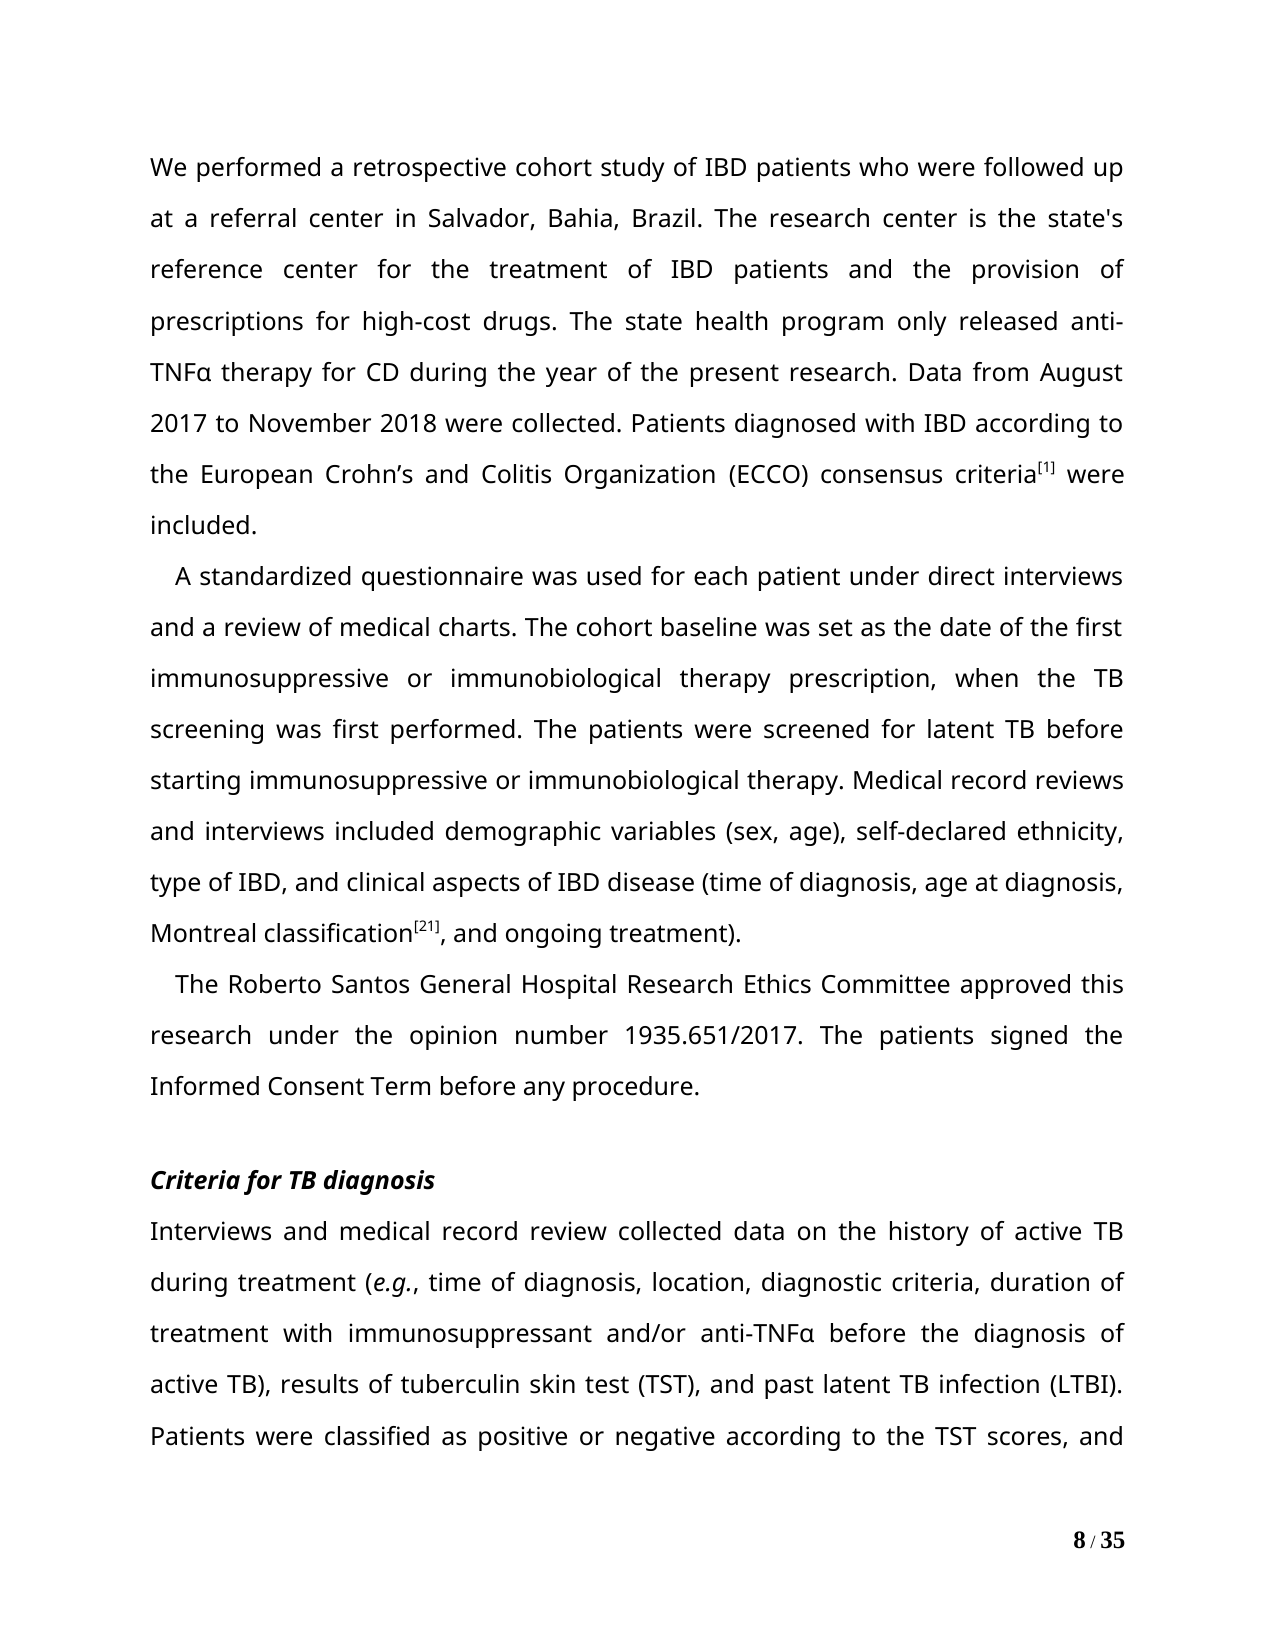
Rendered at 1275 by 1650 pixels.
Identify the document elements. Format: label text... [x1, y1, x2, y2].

text A standardized questionnaire was used for each patient under direct interviews and a review of medical charts. The cohort baseline was set as the date of the first immunosuppressive or immunobiological therapy prescription, when the TB screening was first performed. The patients were screened for latent TB before starting immunosuppressive or immunobiological therapy. Medical record reviews and interviews included demographic variables (sex, age), self-declared ethnicity, type of IBD, and clinical aspects of IBD disease (time of diagnosis, age at diagnosis, Montreal classification[21], and ongoing treatment). [150, 558, 1125, 950]
text The Roberto Santos General Hospital Research Ethics Committee approved this research under the opinion number 1935.651/2017. The patients signed the Informed Consent Term before any procedure. [150, 967, 1125, 1103]
text Criteria for TB diagnosis [150, 1163, 1125, 1197]
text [150, 1214, 1125, 1452]
text We performed a retrospective cohort study of IBD patients who were followed up at a referral center in Salvador, Bahia, Brazil. The research center is the state's reference center for the treatment of IBD patients and the provision of prescriptions for high-cost drugs. The state health program only released anti-TNFα therapy for CD during the year of the present research. Data from August 2017 to November 2018 were collected. Patients diagnosed with IBD according to the European Crohn’s and Colitis Organization (ECCO) consensus criteria[1] were included. [150, 150, 1125, 541]
